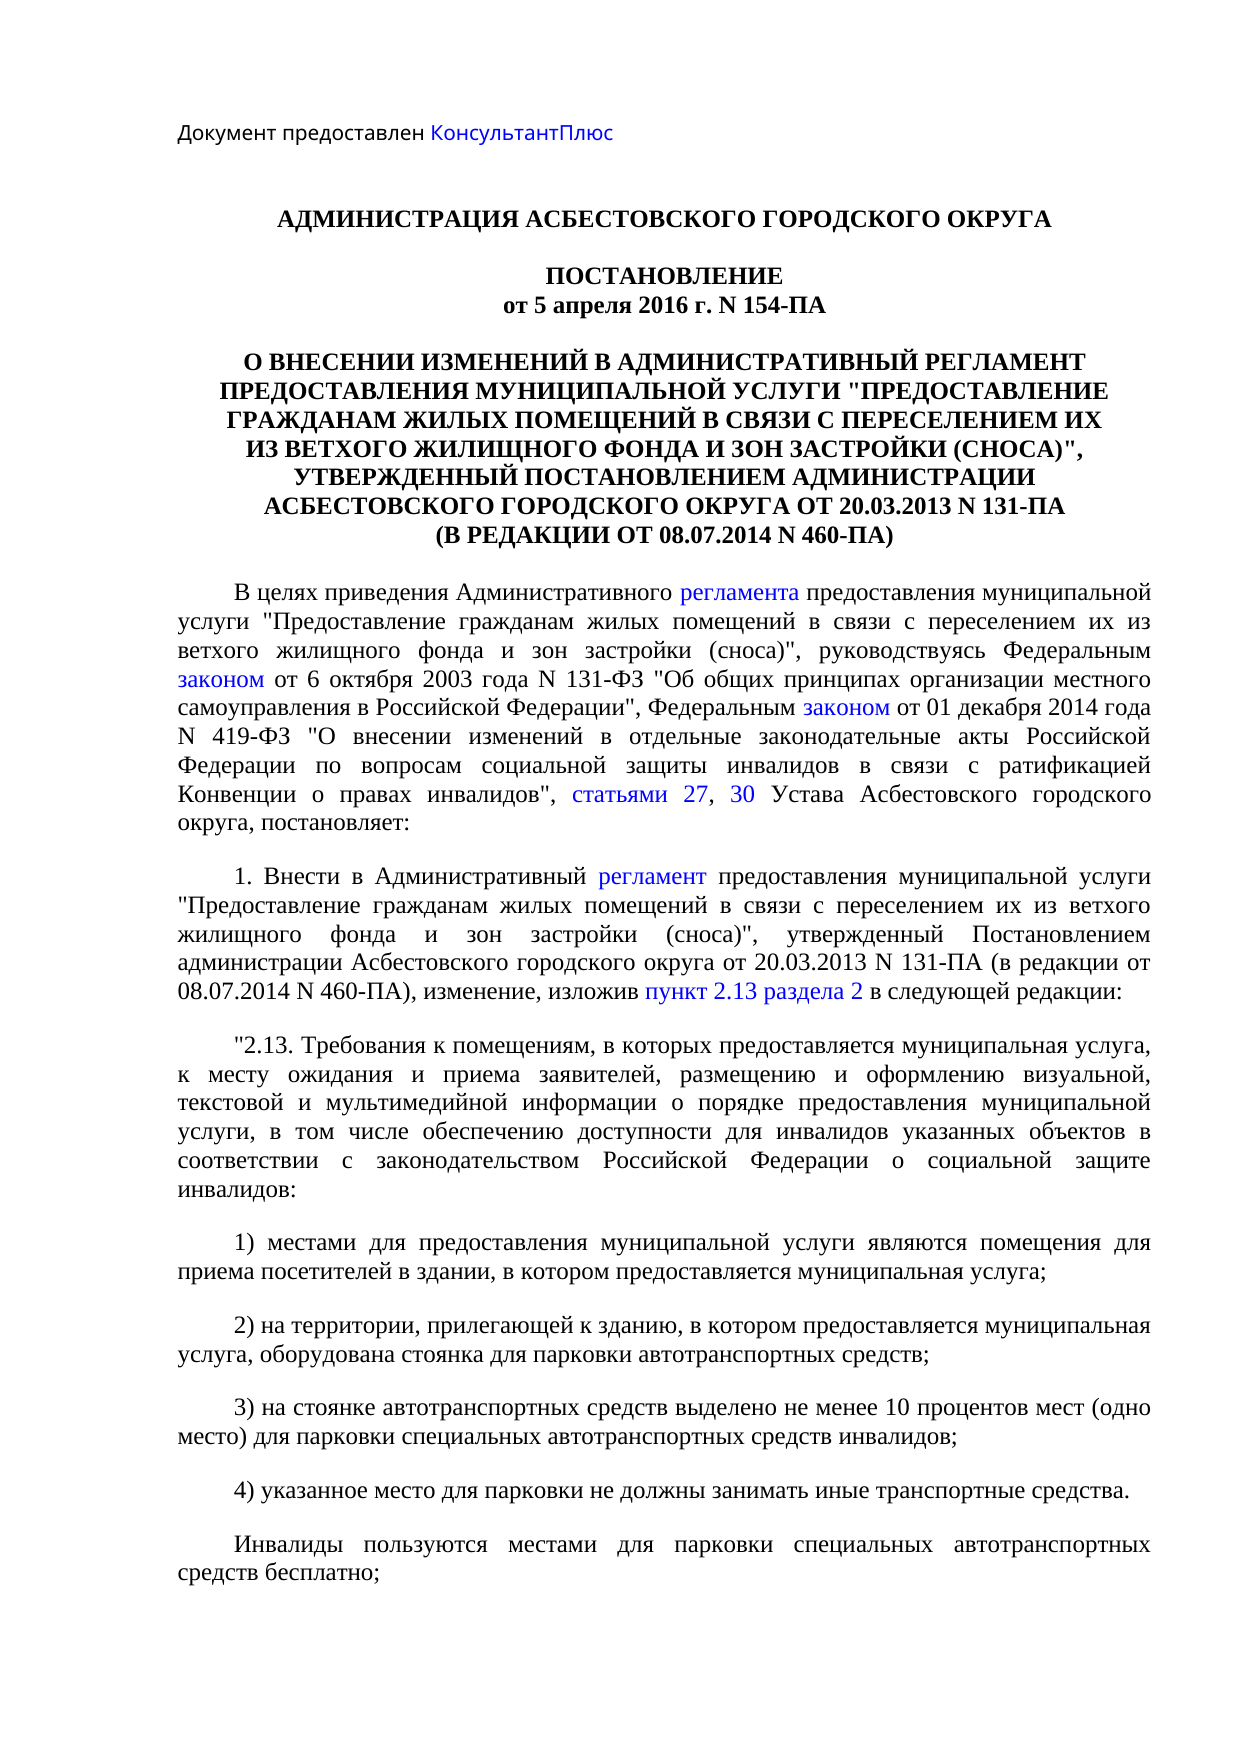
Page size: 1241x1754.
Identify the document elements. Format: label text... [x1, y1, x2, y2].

title ИЗ ВЕТХОГО ЖИЛИЩНОГО ФОНДА И ЗОН ЗАСТРОЙКИ (СНОСА)", [177, 434, 1152, 462]
text 1. Внести в Административный регламент предоставления муниципальной услуги "Предоставление гражданам жилых помещений в связи с переселением их из ветхого жилищного фонда и зон застройки (сноса)", утвержденный Постановлением администрации Асбестовского городского округа от 20.03.2013 N 131-ПА (в редакции от 08.07.2014 N 460-ПА), изменение, изложив пункт 2.13 раздела 2 в следующей редакции: [177, 861, 1152, 1005]
title ГРАЖДАНАМ ЖИЛЫХ ПОМЕЩЕНИЙ В СВЯЗИ С ПЕРЕСЕЛЕНИЕМ ИХ [177, 405, 1152, 434]
title АСБЕСТОВСКОГО ГОРОДСКОГО ОКРУГА ОТ 20.03.2013 N 131-ПА [177, 491, 1152, 520]
title от 5 апреля 2016 г. N 154-ПА [177, 290, 1152, 319]
text 1) местами для предоставления муниципальной услуги являются помещения для приема посетителей в здании, в котором предоставляется муниципальная услуга; [177, 1227, 1152, 1285]
text 4) указанное место для парковки не должны занимать иные транспортные средства. [177, 1475, 1152, 1504]
title (В РЕДАКЦИИ ОТ 08.07.2014 N 460-ПА) [177, 520, 1152, 549]
title ПОСТАНОВЛЕНИЕ [177, 261, 1152, 290]
text "2.13. Требования к помещениям, в которых предоставляется муниципальная услуга, к месту ожидания и приема заявителей, размещению и оформлению визуальной, текстовой и мультимедийной информации о порядке предоставления муниципальной услуги, в том числе обеспечению доступности для инвалидов указанных объектов в соответствии с законодательством Российской Федерации о социальной защите инвалидов: [177, 1030, 1152, 1202]
title Документ предоставлен КонсультантПлюс [177, 118, 1152, 175]
text В целях приведения Административного регламента предоставления муниципальной услуги "Предоставление гражданам жилых помещений в связи с переселением их из ветхого жилищного фонда и зон застройки (сноса)", руководствуясь Федеральным законом от 6 октября 2003 года N 131-ФЗ "Об общих принципах организации местного самоуправления в Российской Федерации", Федеральным законом от 01 декабря 2014 года N 419-ФЗ "О внесении изменений в отдельные законодательные акты Российской Федерации по вопросам социальной защиты инвалидов в связи с ратификацией Конвенции о правах инвалидов", статьями 27, 30 Устава Асбестовского городского округа, постановляет: [177, 577, 1152, 836]
title АДМИНИСТРАЦИЯ АСБЕСТОВСКОГО ГОРОДСКОГО ОКРУГА [177, 204, 1152, 232]
text 3) на стоянке автотранспортных средств выделено не менее 10 процентов мест (одно место) для парковки специальных автотранспортных средств инвалидов; [177, 1392, 1152, 1450]
title ПРЕДОСТАВЛЕНИЯ МУНИЦИПАЛЬНОЙ УСЛУГИ "ПРЕДОСТАВЛЕНИЕ [177, 376, 1152, 405]
text Инвалиды пользуются местами для парковки специальных автотранспортных средств бесплатно; [177, 1529, 1152, 1586]
title УТВЕРЖДЕННЫЙ ПОСТАНОВЛЕНИЕМ АДМИНИСТРАЦИИ [177, 462, 1152, 491]
text 2) на территории, прилегающей к зданию, в котором предоставляется муниципальная услуга, оборудована стоянка для парковки автотранспортных средств; [177, 1310, 1152, 1367]
title О ВНЕСЕНИИ ИЗМЕНЕНИЙ В АДМИНИСТРАТИВНЫЙ РЕГЛАМЕНТ [177, 347, 1152, 376]
